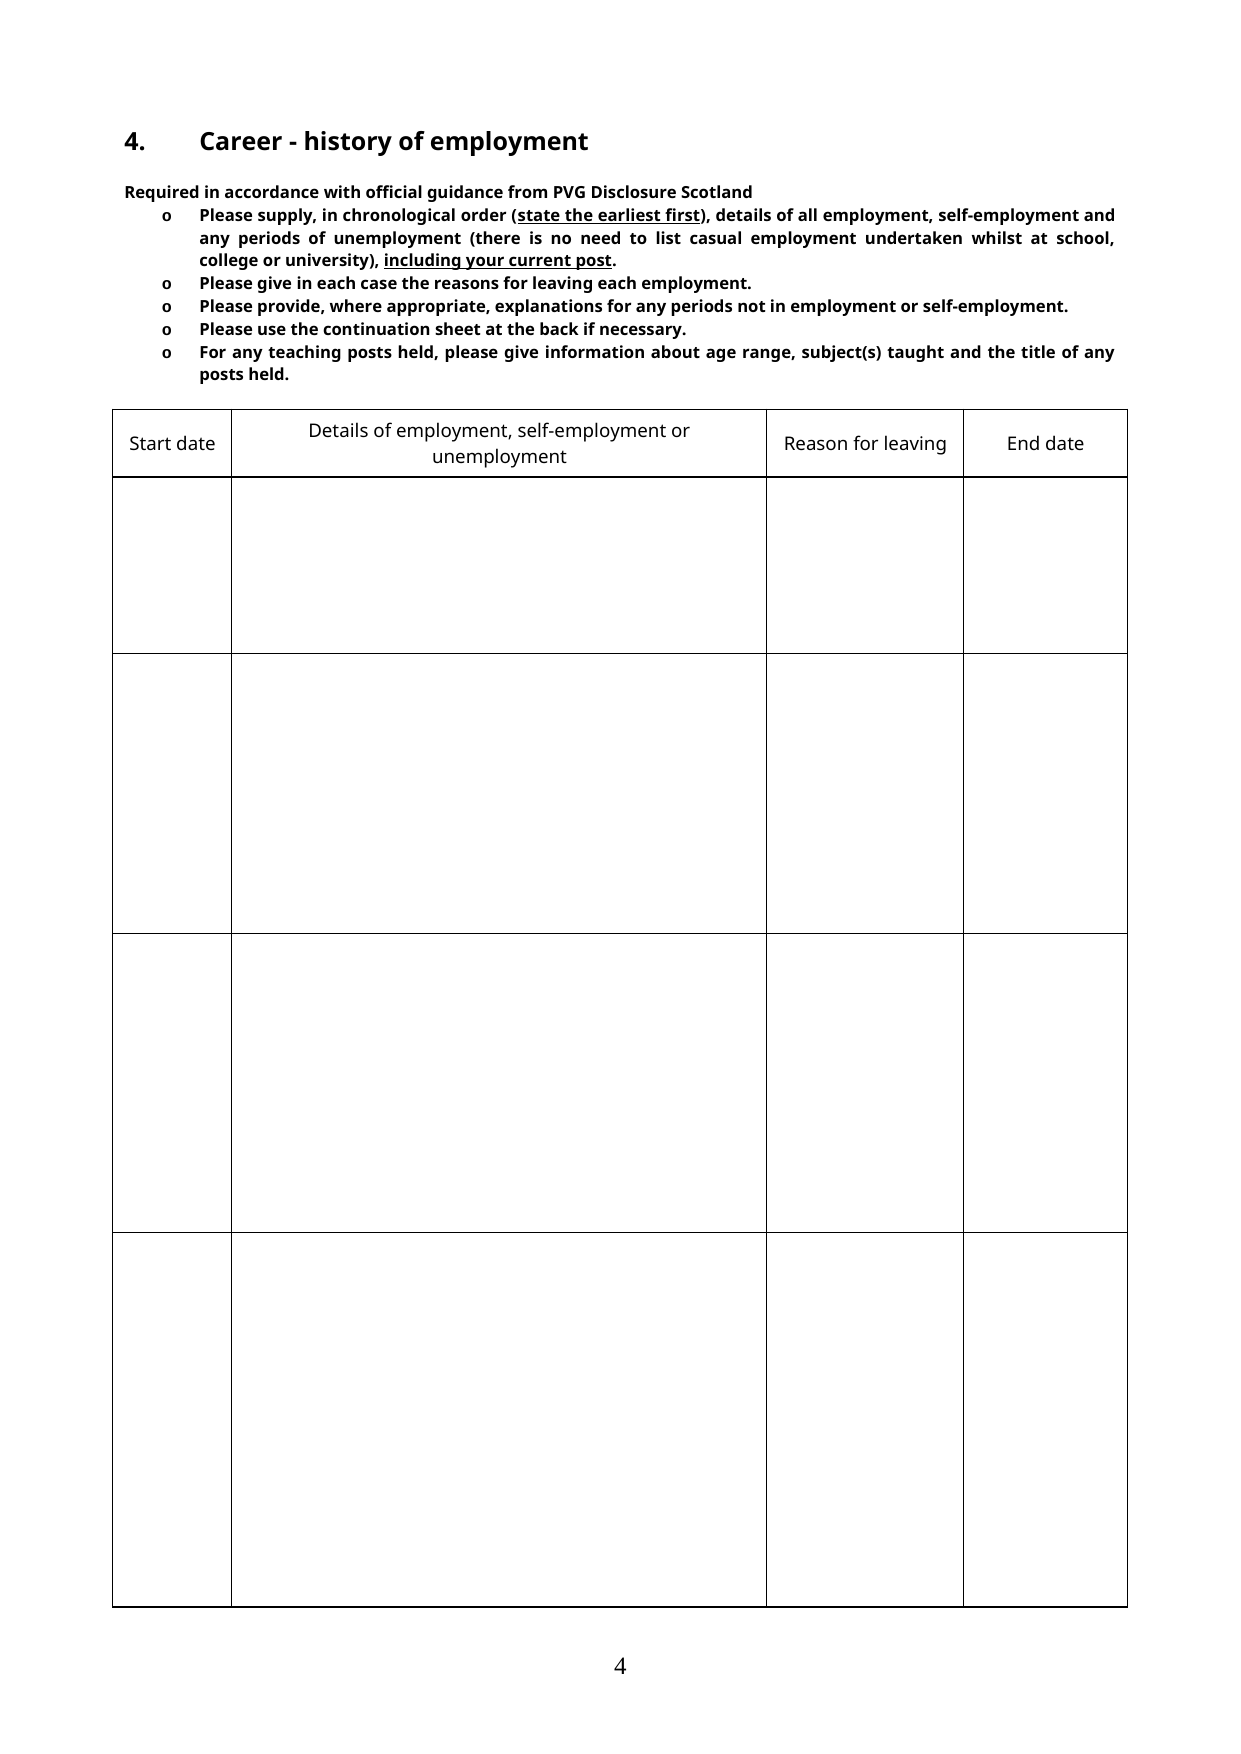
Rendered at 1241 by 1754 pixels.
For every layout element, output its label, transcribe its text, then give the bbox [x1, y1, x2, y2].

list Career - history of employment [124, 124, 1116, 158]
table_cell [232, 1233, 766, 1606]
table_cell [113, 654, 231, 932]
table_cell Start date [113, 410, 231, 476]
table_cell [964, 654, 1127, 932]
table_cell [232, 478, 766, 653]
table_cell [964, 934, 1127, 1232]
table_cell [767, 478, 963, 653]
table_cell Reason for leaving [767, 410, 963, 476]
table_cell Details of employment, self-employment or unemployment [232, 410, 766, 476]
table_cell [964, 1233, 1127, 1606]
table_cell [232, 654, 766, 932]
table_header Required in accordance with official guidance from PVG Disclosure Scotland Please supply, in chronological order (state the earliest first), details of all employment, self-employment and any periods of unemployment (there is no need to list casual employment undertaken whilst at school, college or university), including your current post. Please give in each case the reasons for leaving each employment. Please provide, where appropriate, explanations for any periods not in employment or self-employment. Please use the continuation sheet at the back if necessary. For any teaching posts held, please give information about age range, subject(s) taught and the title of any posts held. [113, 181, 1127, 408]
table_cell [767, 654, 963, 932]
table_cell [767, 1233, 963, 1606]
table_cell [767, 934, 963, 1232]
table_cell End date [964, 410, 1127, 476]
table_cell [232, 934, 766, 1232]
table_cell [964, 478, 1127, 653]
table_cell [113, 478, 231, 653]
table_cell [113, 1233, 231, 1606]
table_cell [113, 934, 231, 1232]
